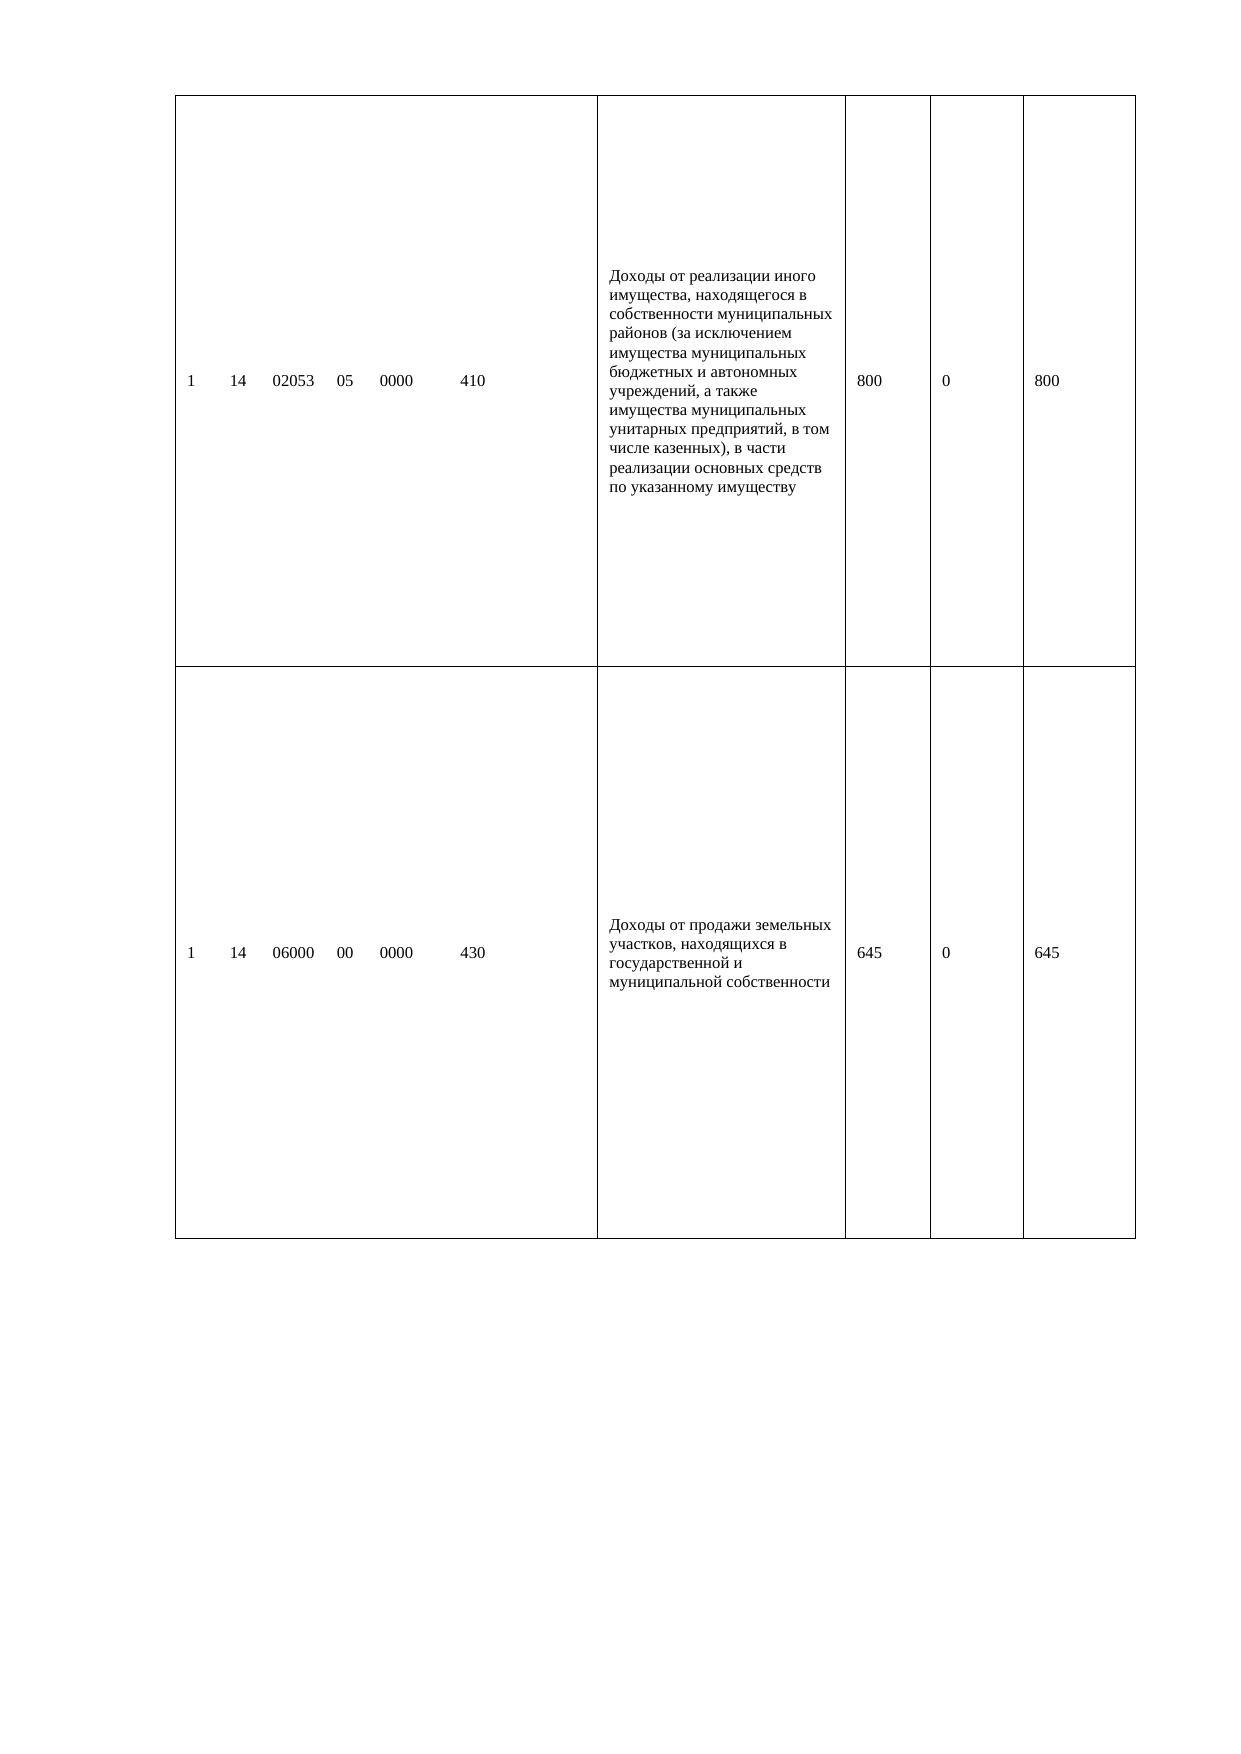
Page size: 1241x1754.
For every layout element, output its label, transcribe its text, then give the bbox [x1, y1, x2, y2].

table_cell Доходы от продажи земельных участков, находящихся в государственной и муниципальной собственности [598, 667, 845, 1238]
table_cell 0000 [368, 96, 449, 666]
table_cell 1 [176, 96, 218, 666]
table_cell 06000 [261, 667, 325, 1238]
table_cell 645 [846, 667, 930, 1238]
table_cell 430 [449, 667, 597, 1238]
table_cell 800 [846, 96, 930, 666]
table_cell 645 [1024, 667, 1135, 1238]
table_cell 14 [218, 96, 261, 666]
table_cell 1 [176, 667, 218, 1238]
table_cell 0000 [368, 667, 449, 1238]
table_cell 0 [931, 96, 1023, 666]
table_cell 14 [218, 667, 261, 1238]
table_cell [598, 96, 845, 666]
table_cell 410 [449, 96, 597, 666]
table_cell 00 [325, 667, 368, 1238]
table_cell 05 [325, 96, 368, 666]
table_cell 0 [931, 667, 1023, 1238]
table_cell 800 [1024, 96, 1135, 666]
table_cell 02053 [261, 96, 325, 666]
